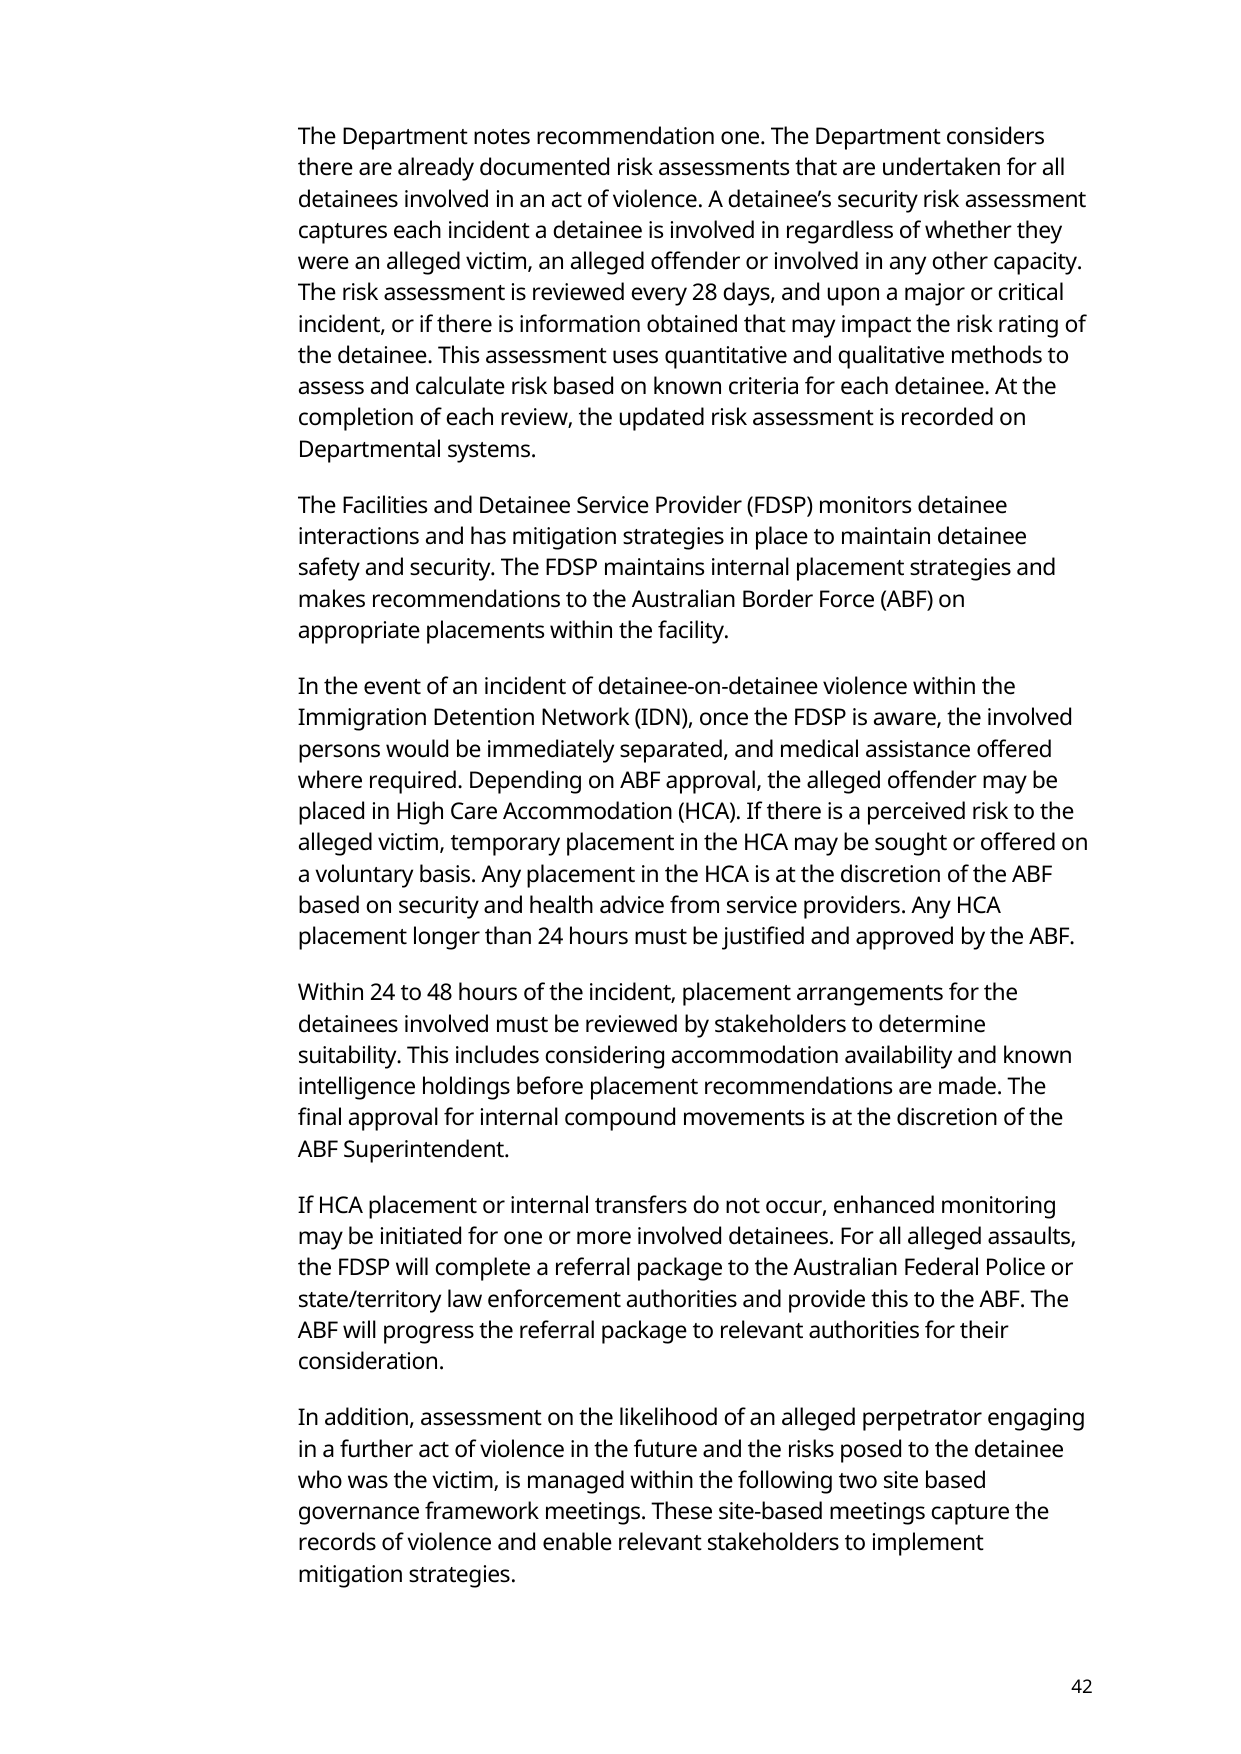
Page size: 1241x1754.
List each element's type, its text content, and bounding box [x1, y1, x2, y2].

text Within 24 to 48 hours of the incident, placement arrangements for the detainees involved must be reviewed by stakeholders to determine suitability. This includes considering accommodation availability and known intelligence holdings before placement recommendations are made. The final approval for internal compound movements is at the discretion of the ABF Superintendent. [298, 976, 1092, 1164]
text If HCA placement or internal transfers do not occur, enhanced monitoring may be initiated for one or more involved detainees. For all alleged assaults, the FDSP will complete a referral package to the Australian Federal Police or state/territory law enforcement authorities and provide this to the ABF. The ABF will progress the referral package to relevant authorities for their consideration. [298, 1189, 1092, 1376]
text The Department notes recommendation one. The Department considers there are already documented risk assessments that are undertaken for all detainees involved in an act of violence. A detainee’s security risk assessment captures each incident a detainee is involved in regardless of whether they were an alleged victim, an alleged offender or involved in any other capacity. The risk assessment is reviewed every 28 days, and upon a major or critical incident, or if there is information obtained that may impact the risk rating of the detainee. This assessment uses quantitative and qualitative methods to assess and calculate risk based on known criteria for each detainee. At the completion of each review, the updated risk assessment is recorded on Departmental systems. [298, 120, 1092, 464]
text In the event of an incident of detainee-on-detainee violence within the Immigration Detention Network (IDN), once the FDSP is aware, the involved persons would be immediately separated, and medical assistance offered where required. Depending on ABF approval, the alleged offender may be placed in High Care Accommodation (HCA). If there is a perceived risk to the alleged victim, temporary placement in the HCA may be sought or offered on a voluntary basis. Any placement in the HCA is at the discretion of the ABF based on security and health advice from service providers. Any HCA placement longer than 24 hours must be justified and approved by the ABF. [298, 670, 1092, 951]
text The Facilities and Detainee Service Provider (FDSP) monitors detainee interactions and has mitigation strategies in place to maintain detainee safety and security. The FDSP maintains internal placement strategies and makes recommendations to the Australian Border Force (ABF) on appropriate placements within the facility. [298, 489, 1092, 645]
text In addition, assessment on the likelihood of an alleged perpetrator engaging in a further act of violence in the future and the risks posed to the detainee who was the victim, is managed within the following two site based governance framework meetings. These site-based meetings capture the records of violence and enable relevant stakeholders to implement mitigation strategies. [298, 1401, 1092, 1589]
